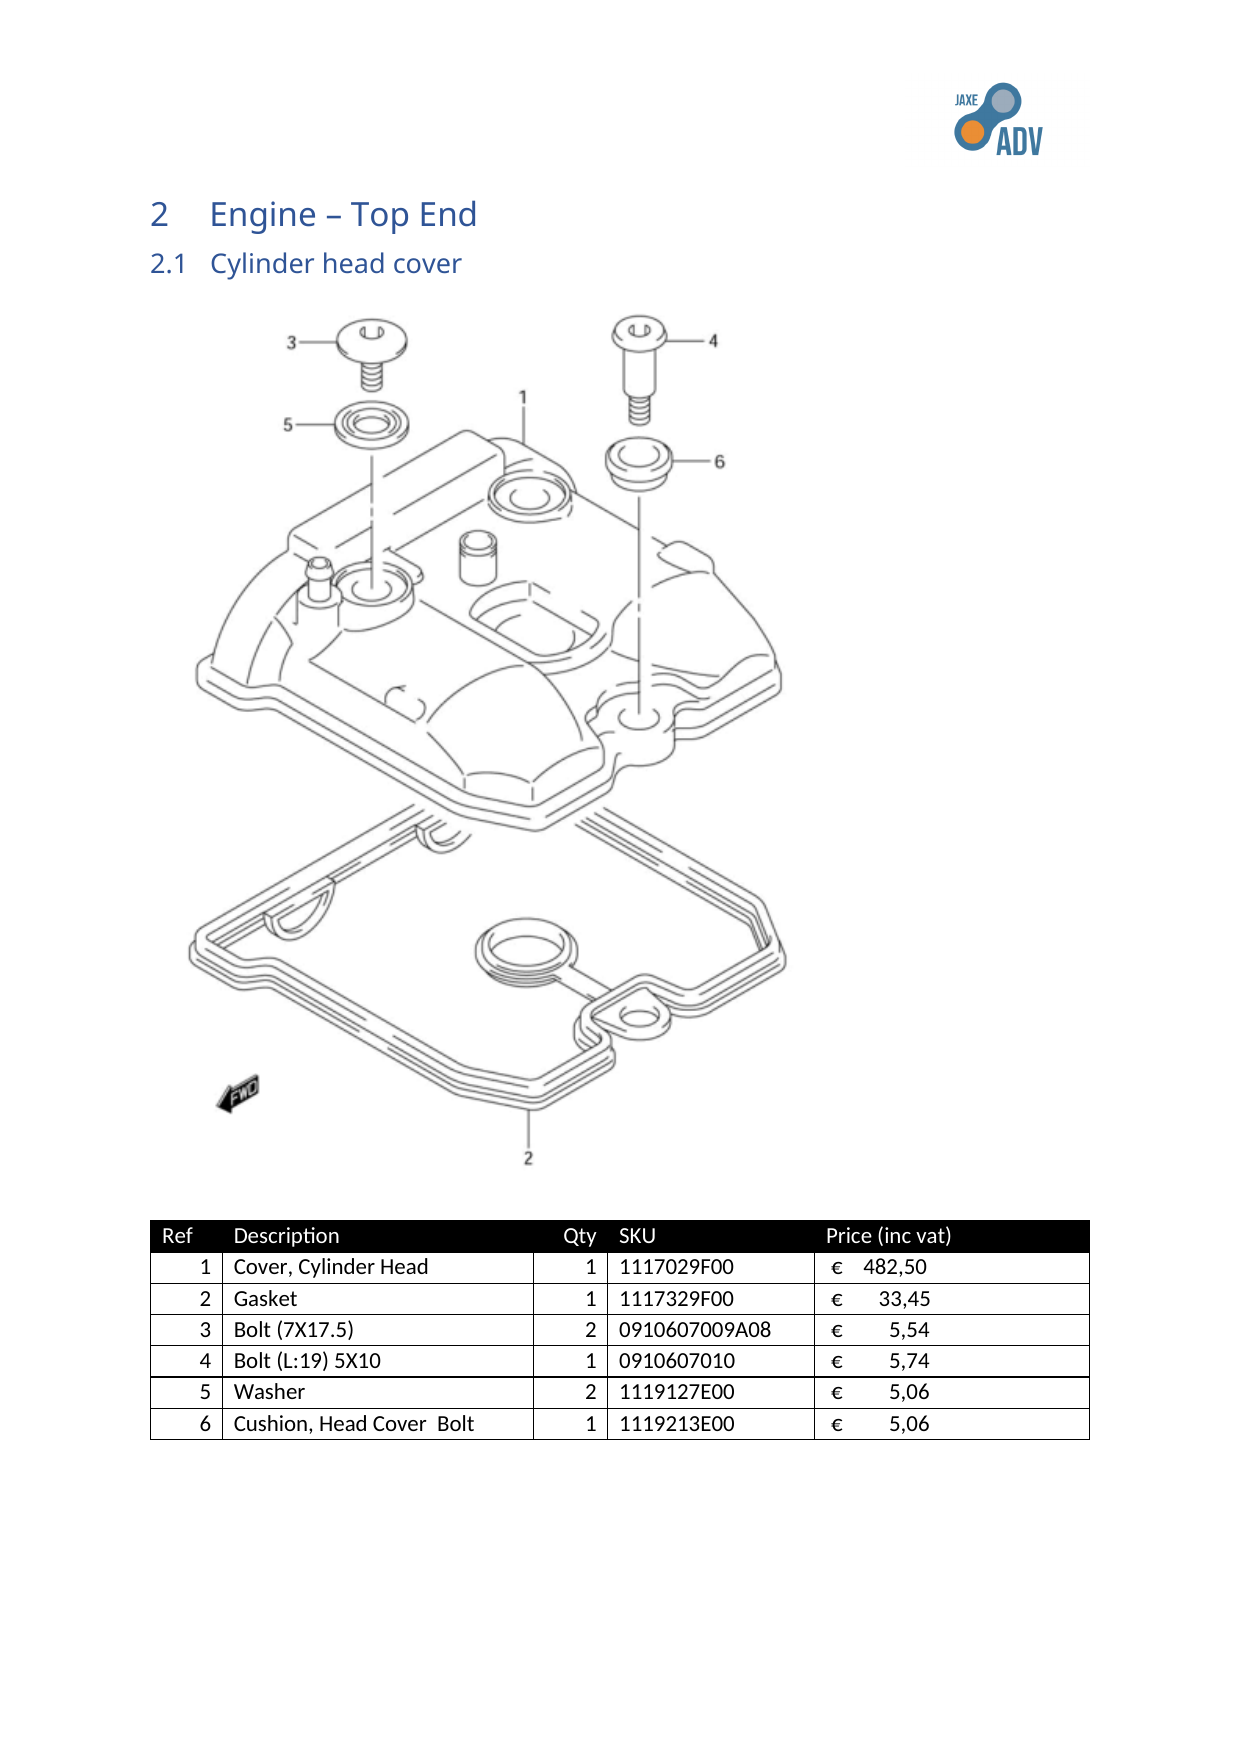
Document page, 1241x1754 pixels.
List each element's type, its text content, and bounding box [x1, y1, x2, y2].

table_cell 0910607010 [608, 1346, 814, 1376]
table_header Qty [534, 1221, 607, 1251]
table_cell Bolt (L:19) 5X10 [223, 1346, 533, 1376]
table_cell 6 [151, 1409, 222, 1439]
table_cell € 5,06 [815, 1378, 1089, 1408]
table_header Description [223, 1221, 533, 1251]
table_cell 1 [151, 1253, 222, 1283]
table_cell Gasket [223, 1284, 533, 1314]
table_cell € 5,06 [815, 1409, 1089, 1439]
table_cell 1117329F00 [608, 1284, 814, 1314]
table_cell Cover, Cylinder Head [223, 1253, 533, 1283]
subtitle Engine – Top End [150, 191, 1090, 237]
table_header SKU [608, 1221, 814, 1251]
table_cell 1117029F00 [608, 1253, 814, 1283]
table_cell 4 [151, 1346, 222, 1376]
table_cell € 482,50 [815, 1253, 1089, 1283]
table_cell € 5,74 [815, 1346, 1089, 1376]
table_cell 1 [534, 1253, 607, 1283]
table_cell Cushion, Head Cover Bolt [223, 1409, 533, 1439]
table_cell 1 [534, 1409, 607, 1439]
table_cell 2 [534, 1378, 607, 1408]
table_cell € 33,45 [815, 1284, 1089, 1314]
table_cell Washer [223, 1378, 533, 1408]
table_header Price (inc vat) [815, 1221, 1089, 1251]
table_cell 2 [534, 1315, 607, 1345]
table_cell Bolt (7X17.5) [223, 1315, 533, 1345]
table_cell 1119213E00 [608, 1409, 814, 1439]
table_cell 1119127E00 [608, 1378, 814, 1408]
table_cell 0910607009A08 [608, 1315, 814, 1345]
table_cell 5 [151, 1378, 222, 1408]
table_cell 1 [534, 1284, 607, 1314]
table_header Ref [151, 1221, 222, 1251]
picture [150, 284, 829, 1202]
table_cell 3 [151, 1315, 222, 1345]
picture [905, 73, 1091, 167]
table_cell € 5,54 [815, 1315, 1089, 1345]
subtitle Cylinder head cover [150, 244, 1090, 281]
table_cell 2 [151, 1284, 222, 1314]
table_cell 1 [534, 1346, 607, 1376]
